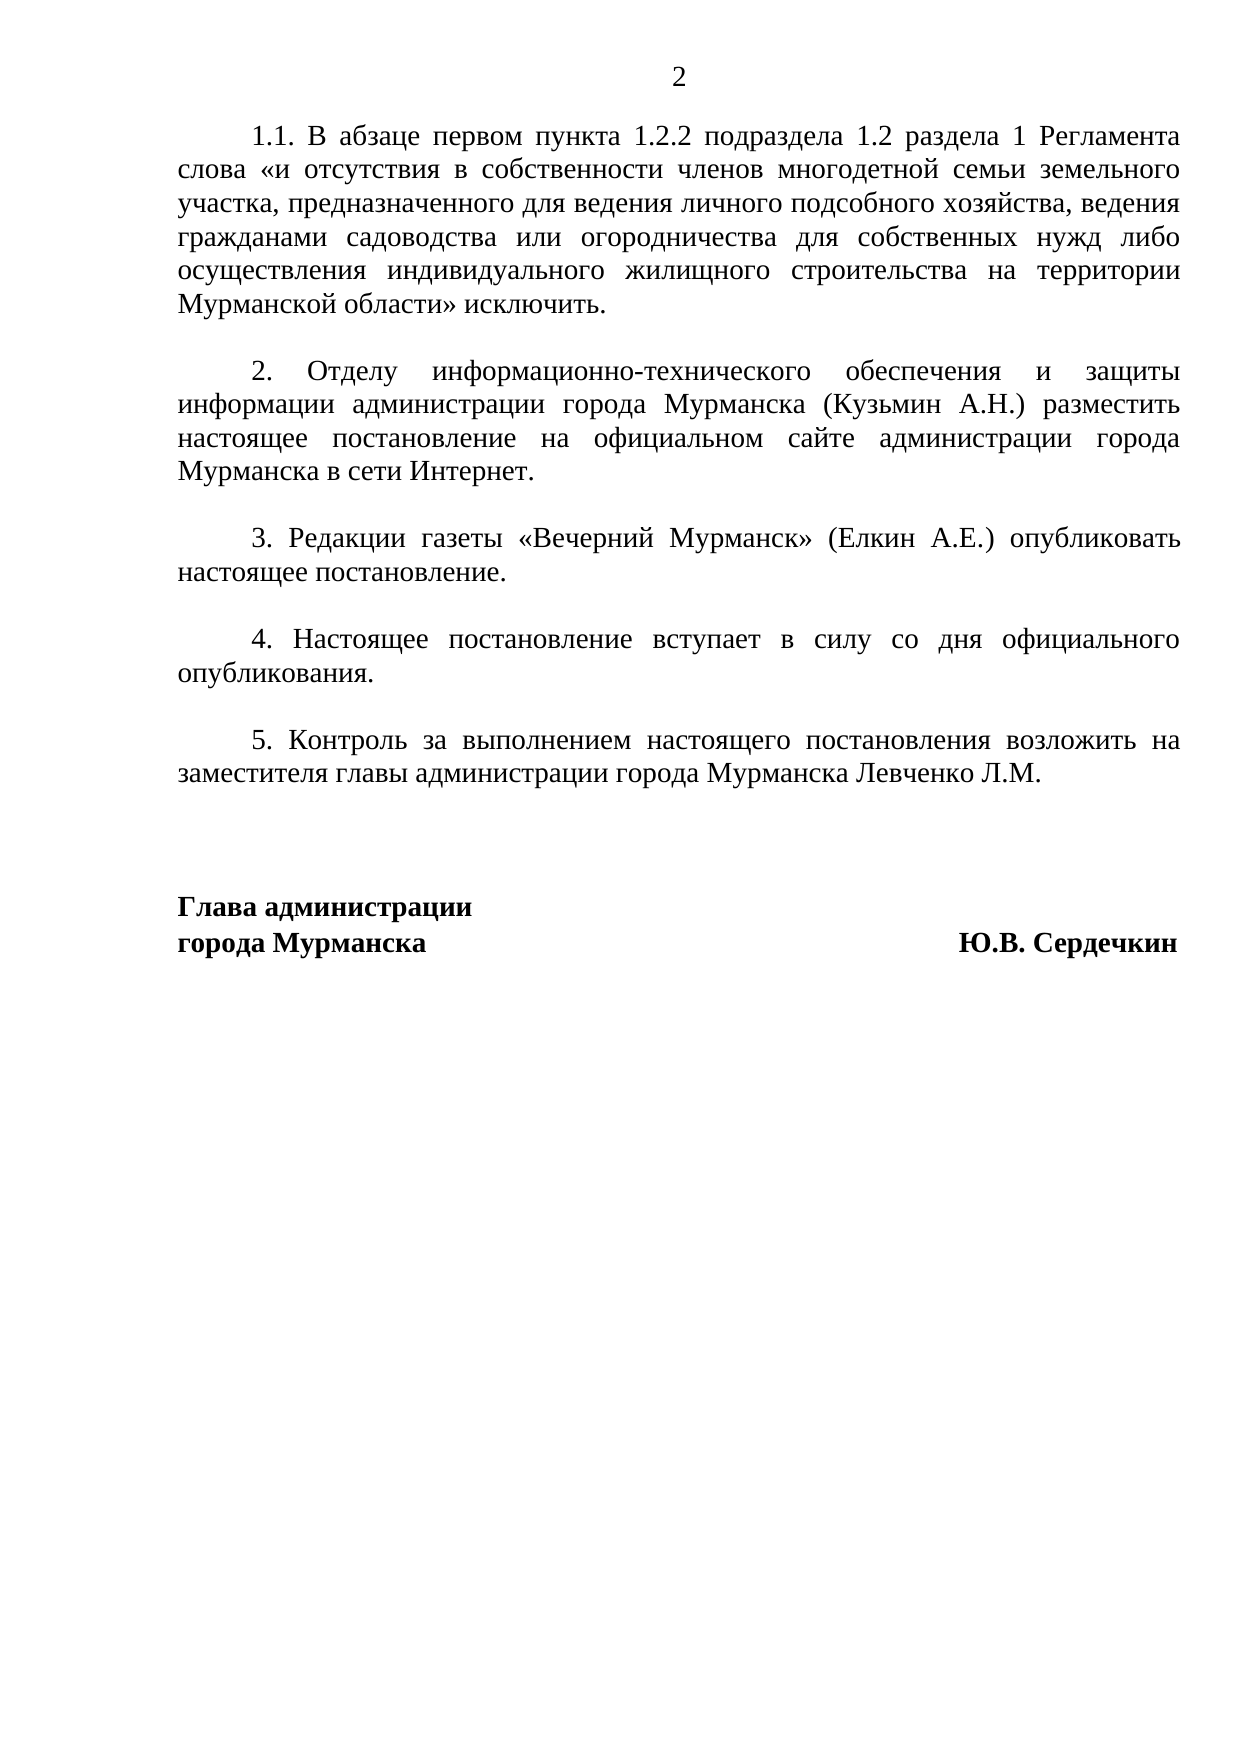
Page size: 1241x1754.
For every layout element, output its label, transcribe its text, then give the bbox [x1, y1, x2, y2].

text 3. Редакции газеты «Вечерний Мурманск» (Елкин А.Е.) опубликовать настоящее постановление. [177, 521, 1181, 588]
text 2. Отделу информационно-технического обеспечения и защиты информации администрации города Мурманска (Кузьмин А.Н.) разместить настоящее постановление на официальном сайте администрации города Мурманска в сети Интернет. [177, 353, 1181, 487]
text 4. Настоящее постановление вступает в силу со дня официального опубликования. [177, 621, 1181, 688]
text 5. Контроль за выполнением настоящего постановления возложить на заместителя главы администрации города Мурманска Левченко Л.М. [177, 722, 1181, 789]
text Глава администрации [177, 889, 1181, 923]
text 1.1. В абзаце первом пункта 1.2.2 подраздела 1.2 раздела 1 Регламента слова «и отсутствия в собственности членов многодетной семьи земельного участка, предназначенного для ведения личного подсобного хозяйства, ведения гражданами садоводства или огородничества для собственных нужд либо осуществления индивидуального жилищного строительства на территории Мурманской области» исключить. [177, 118, 1181, 319]
text города Мурманска Ю.В. Сердечкин [177, 925, 1181, 959]
